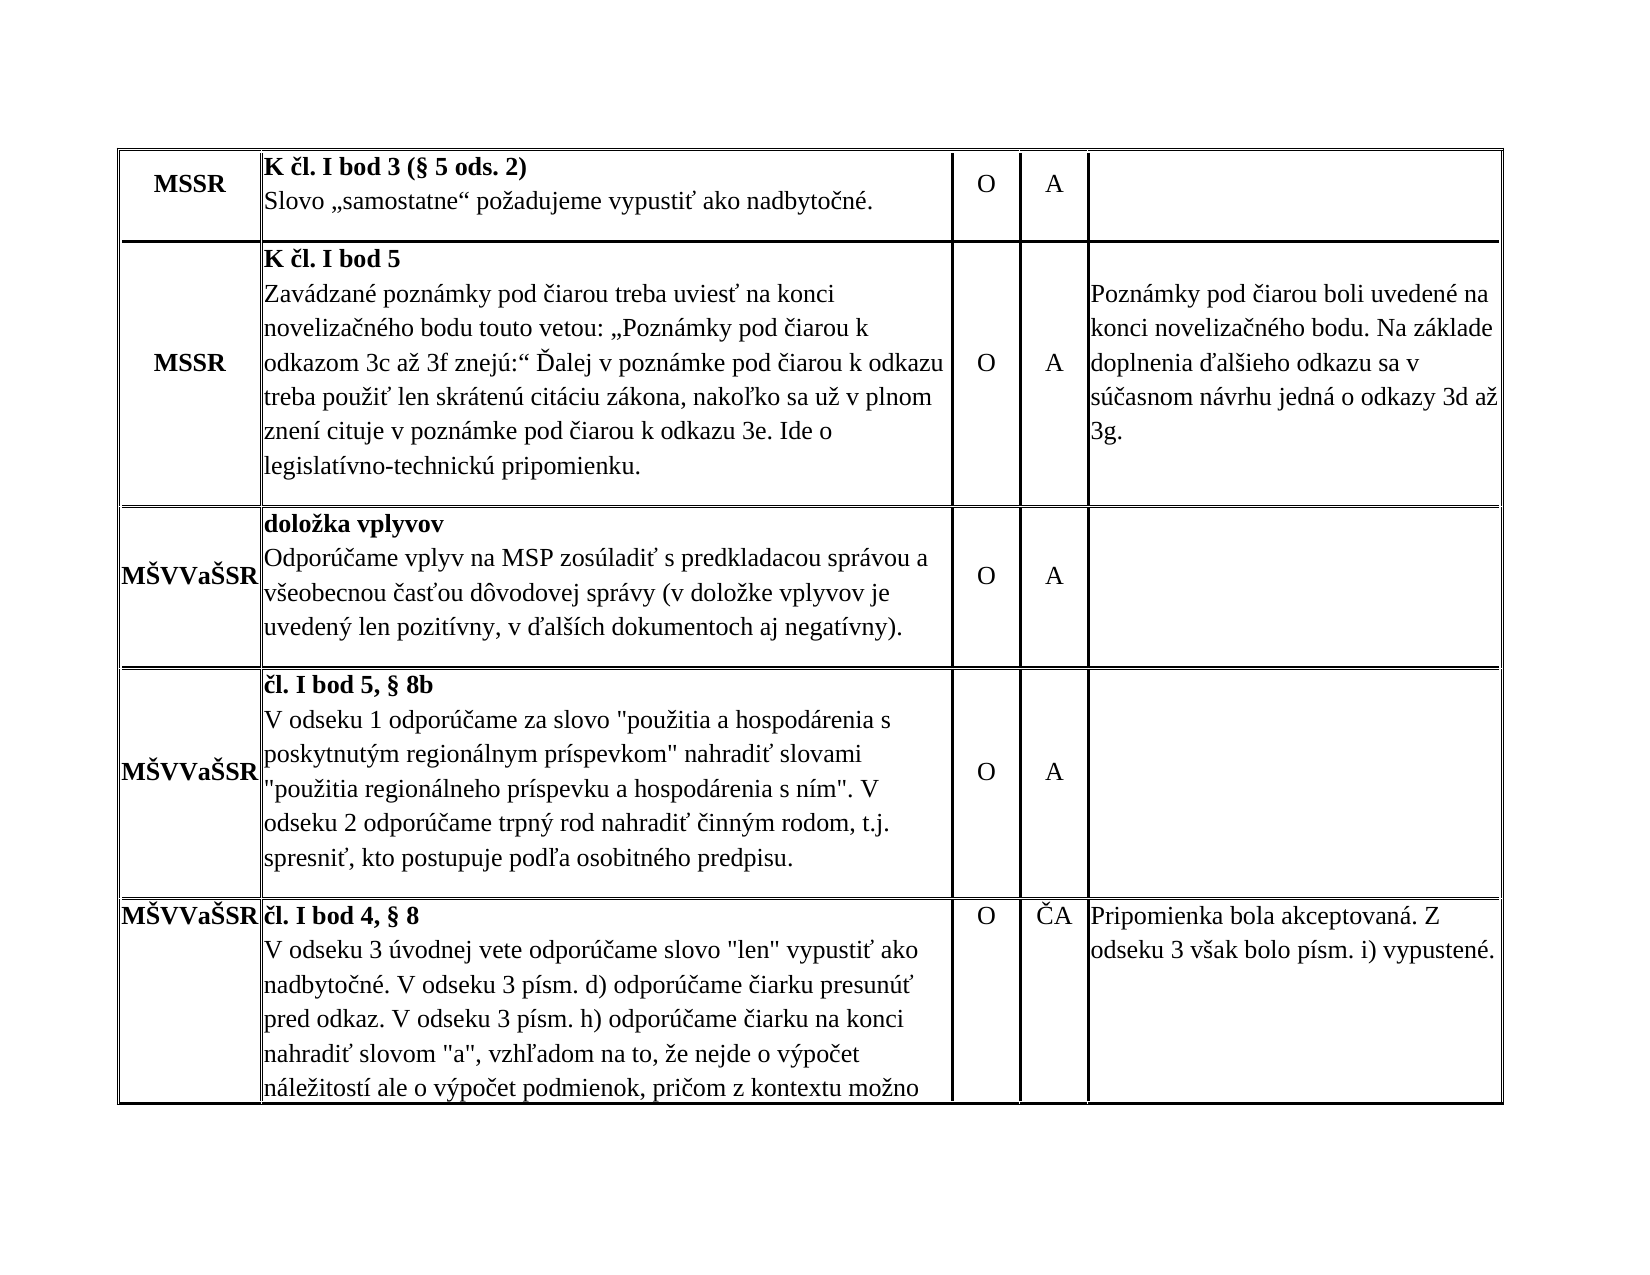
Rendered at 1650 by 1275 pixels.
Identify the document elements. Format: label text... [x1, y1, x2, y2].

table_cell MŠVVaŠSR [118, 505, 261, 666]
table_cell A [1022, 508, 1087, 666]
table_cell MŠVVaŠSR [120, 666, 260, 896]
table_cell A [1022, 670, 1087, 896]
table_cell MŠVVaŠSR [120, 896, 261, 1102]
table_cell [1088, 896, 1501, 1102]
table_cell K čl. I bod 3 (§ 5 ods. 2) Slovo „samostatne“ požadujeme vypustiť ako nadbytočné. [261, 151, 952, 240]
table_cell čl. I bod 5, § 8b V odseku 1 odporúčame za slovo "použitia a hospodárenia s poskytnutým regionálnym príspevkom" nahradiť slovami "použitia regionálneho príspevku a hospodárenia s ním". V odseku 2 odporúčame trpný rod nahradiť činným rodom, t.j. spresniť, kto postupuje podľa osobitného predpisu. [263, 670, 951, 896]
table_cell A [1020, 149, 1088, 240]
table_cell [1088, 505, 1502, 666]
table_cell doložka vplyvov Odporúčame vplyv na MSP zosúladiť s predkladacou správou a všeobecnou časťou dôvodovej správy (v doložke vplyvov je uvedený len pozitívny, v ďalších dokumentoch aj negatívny). [263, 508, 951, 666]
table_cell Poznámky pod čiarou boli uvedené na konci novelizačného bodu. Na základe doplnenia ďalšieho odkazu sa v súčasnom návrhu jedná o odkazy 3d až 3g. [1090, 240, 1501, 505]
table_cell O [954, 508, 1019, 666]
table_cell MSSR [120, 151, 261, 240]
table_cell ČA [1020, 900, 1088, 1102]
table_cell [261, 900, 952, 1102]
table_cell O [954, 670, 1019, 896]
table_cell [1088, 151, 1501, 240]
table_cell [1090, 666, 1501, 896]
table_cell O [954, 243, 1019, 505]
table_cell A [1022, 243, 1087, 505]
table_cell O [952, 900, 1020, 1102]
table_cell MSSR [120, 240, 260, 505]
table_cell O [952, 149, 1020, 240]
table_cell K čl. I bod 5 Zavádzané poznámky pod čiarou treba uviesť na konci novelizačného bodu touto vetou: „Poznámky pod čiarou k odkazom 3c až 3f znejú:“ Ďalej v poznámke pod čiarou k odkazu treba použiť len skrátenú citáciu zákona, nakoľko sa už v plnom znení cituje v poznámke pod čiarou k odkazu 3e. Ide o legislatívno-technickú pripomienku. [263, 243, 951, 505]
